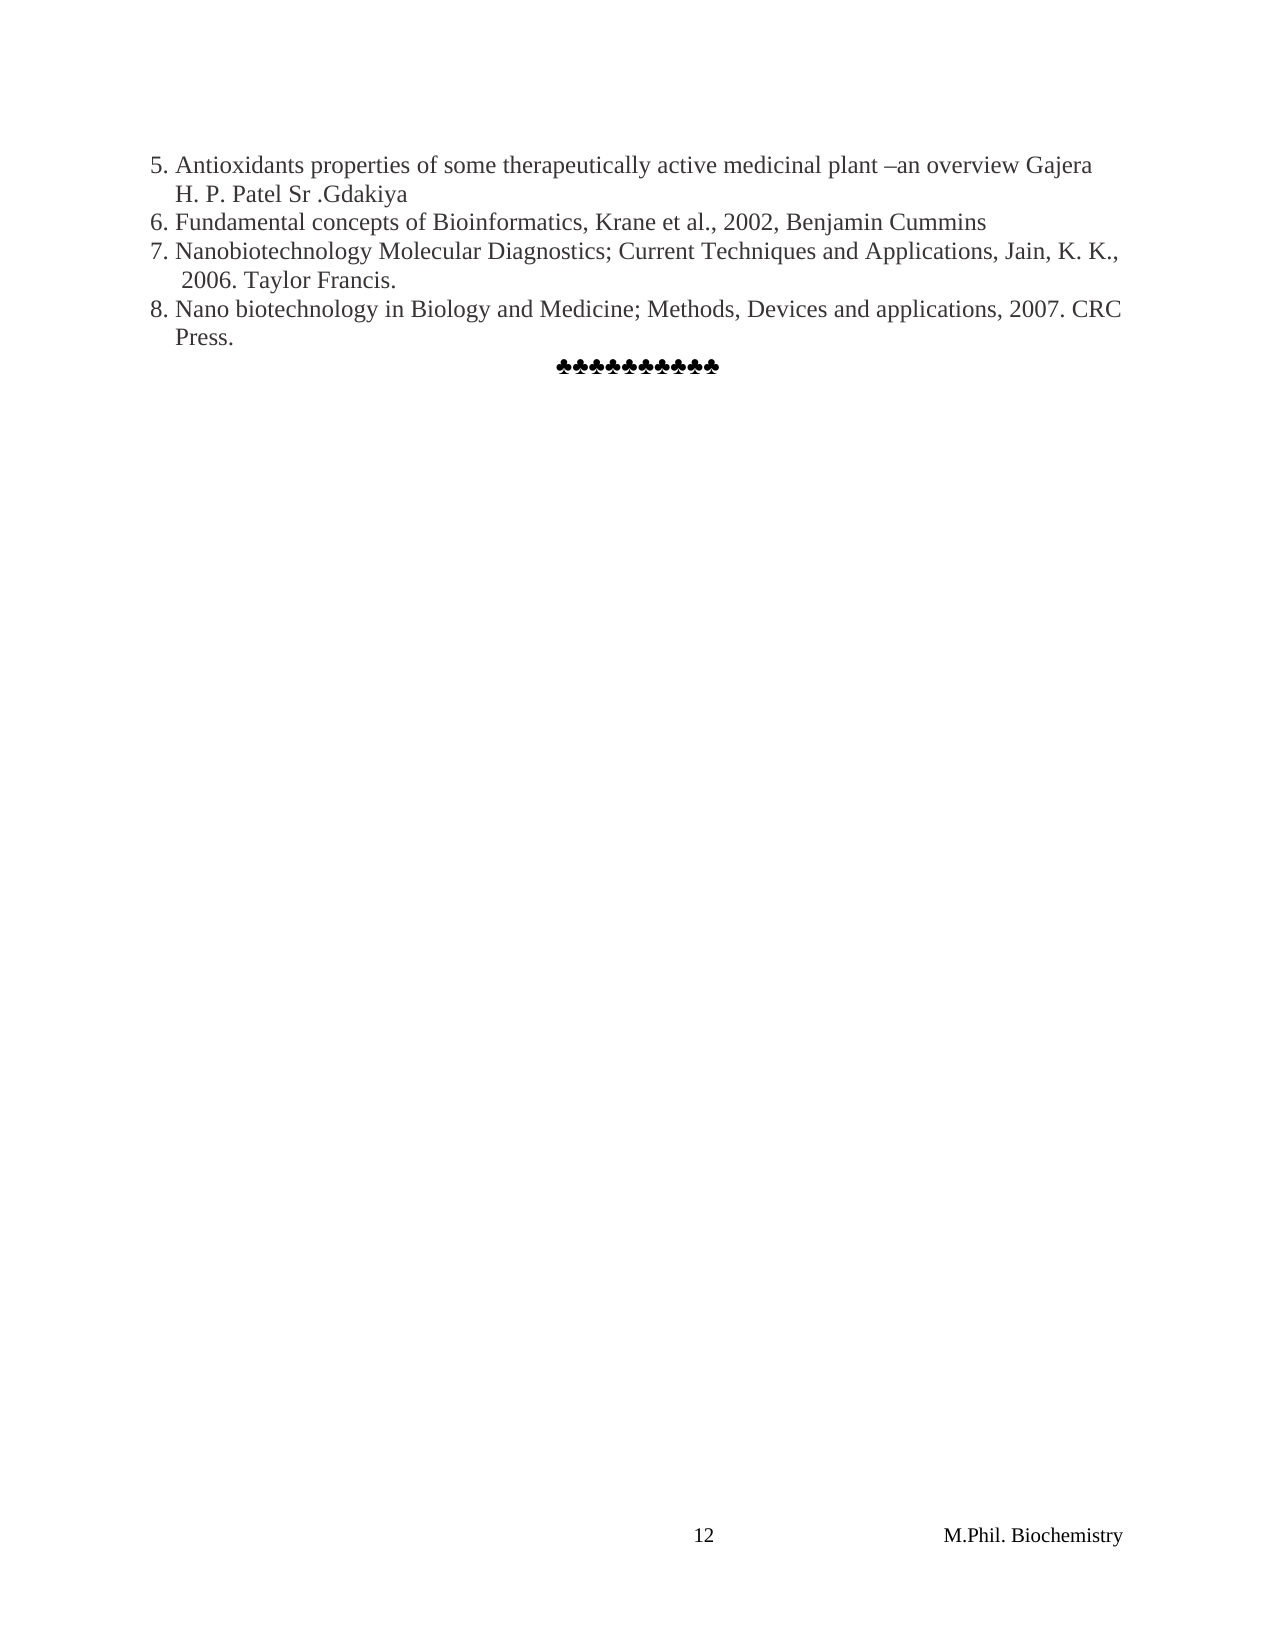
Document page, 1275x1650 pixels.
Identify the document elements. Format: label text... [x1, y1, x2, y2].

text 7. Nanobiotechnology Molecular Diagnostics; Current Techniques and Applications, Jain, K. K., [150, 236, 1125, 265]
text H. P. Patel Sr .Gdakiya [150, 179, 1125, 207]
text 5. Antioxidants properties of some therapeutically active medicinal plant –an overview Gajera [150, 150, 1125, 179]
text 8. Nano biotechnology in Biology and Medicine; Methods, Devices and applications, 2007. CRC [150, 294, 1125, 322]
text Press. [150, 322, 1125, 351]
text ♣♣♣♣♣♣♣♣♣♣ [150, 351, 1125, 380]
text 6. Fundamental concepts of Bioinformatics, Krane et al., 2002, Benjamin Cummins [150, 207, 1125, 236]
text 2006. Taylor Francis. [150, 265, 1125, 294]
